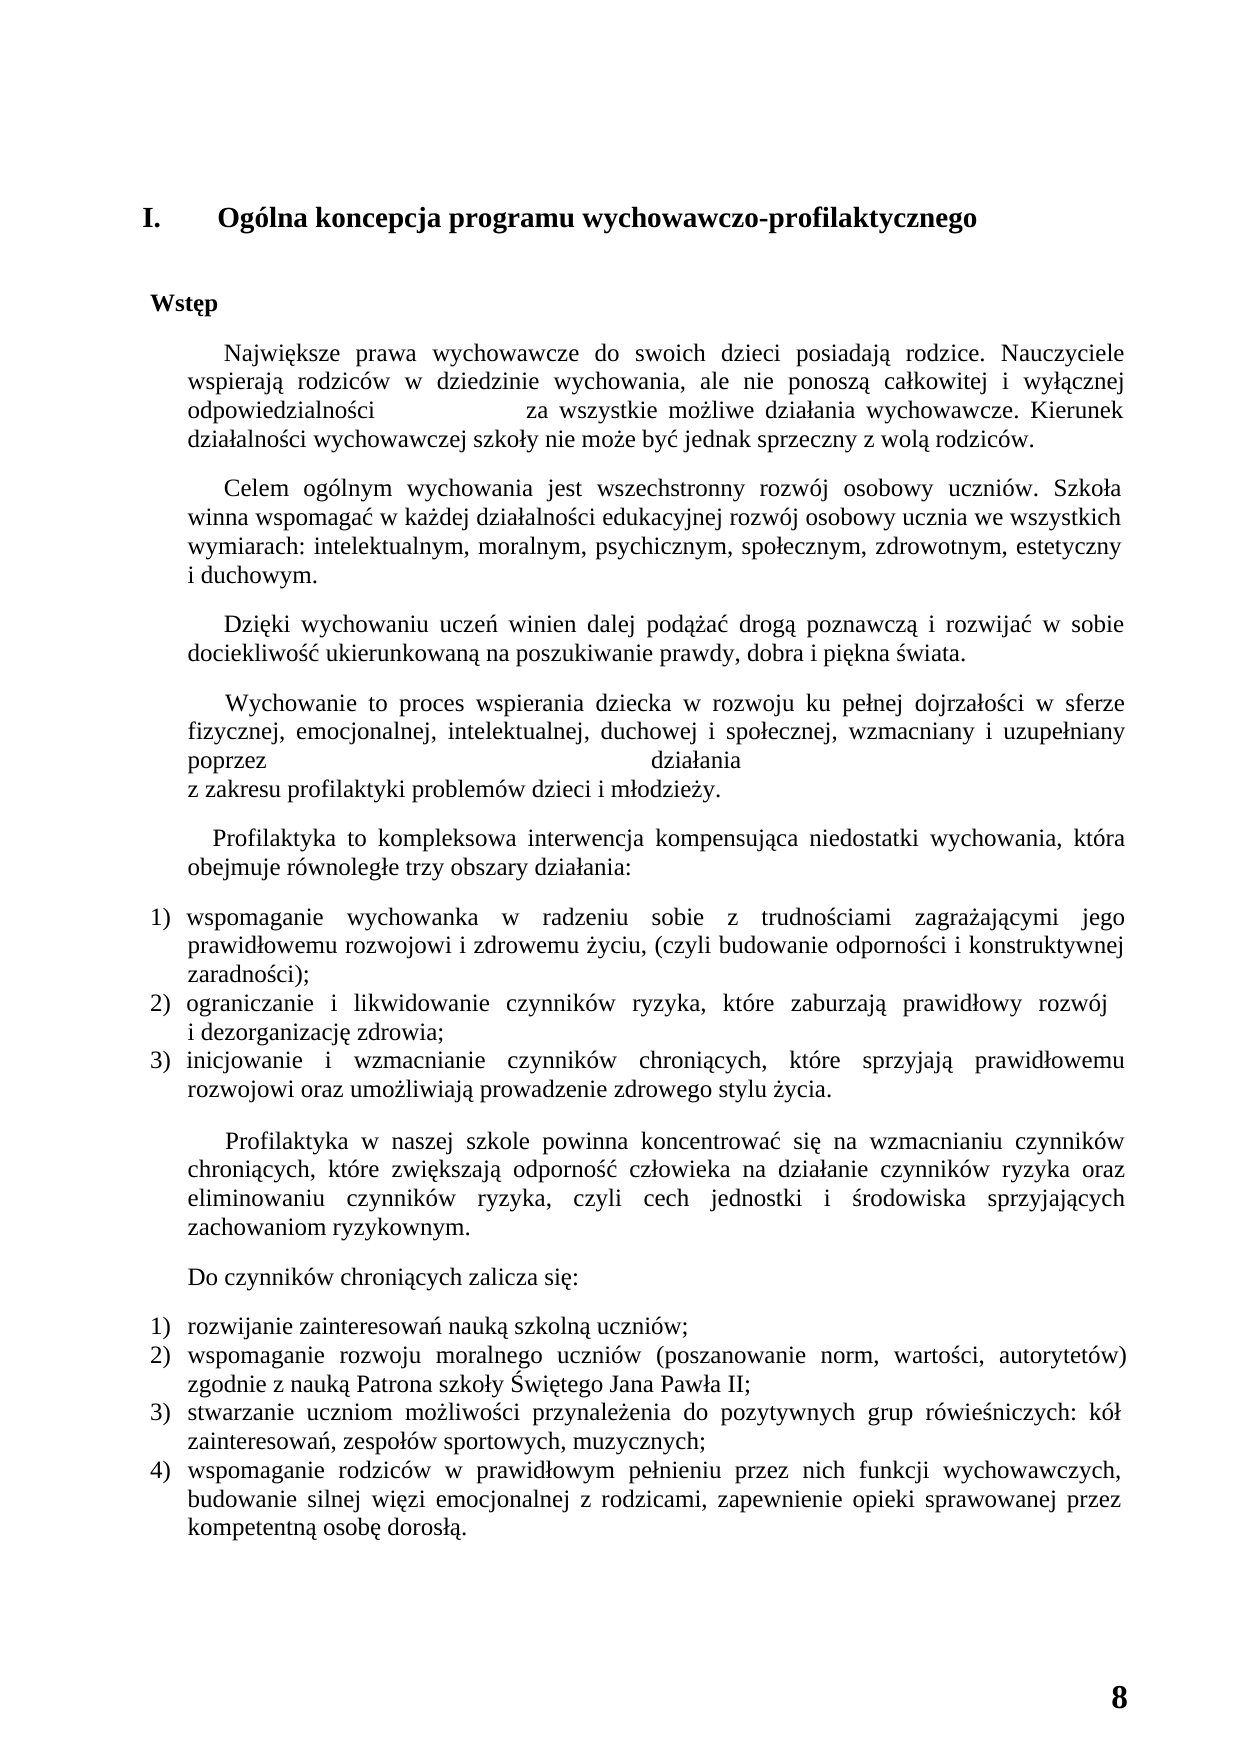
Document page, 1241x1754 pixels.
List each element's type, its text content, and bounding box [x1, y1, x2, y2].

list wspomaganie wychowanka w radzeniu sobie z trudnościami zagrażającymi jego prawidłowemu rozwojowi i zdrowemu życiu, (czyli budowanie odporności i konstruktywnej zaradności); [150, 902, 1126, 988]
text Największe prawa wychowawcze do swoich dzieci posiadają rodzice. Nauczyciele wspierają rodziców w dziedzinie wychowania, ale nie ponoszą całkowitej i wyłącznej odpowiedzialności za wszystkie możliwe działania wychowawcze. Kierunek działalności wychowawczej szkoły nie może być jednak sprzeczny z wolą rodziców. [187, 338, 1126, 453]
subtitle Ogólna koncepcja programu wychowawczo-profilaktycznego [142, 200, 1128, 233]
list wspomaganie rozwoju moralnego uczniów (poszanowanie norm, wartości, autorytetów) zgodnie z nauką Patrona szkoły Świętego Jana Pawła II; [150, 1340, 1128, 1397]
text Profilaktyka to kompleksowa interwencja kompensująca niedostatki wychowania, która obejmuje równoległe trzy obszary działania: [187, 823, 1126, 881]
text Dzięki wychowaniu uczeń winien dalej podążać drogą poznawczą i rozwijać w sobie dociekliwość ukierunkowaną na poszukiwanie prawdy, dobra i piękna świata. [187, 609, 1126, 667]
text Celem ogólnym wychowania jest wszechstronny rozwój osobowy uczniów. Szkoła winna wspomagać w każdej działalności edukacyjnej rozwój osobowy ucznia we wszystkich wymiarach: intelektualnym, moralnym, psychicznym, społecznym, zdrowotnym, estetyczny i duchowym. [187, 473, 1122, 588]
list stwarzanie uczniom możliwości przynależenia do pozytywnych grup rówieśniczych: kół zainteresowań, zespołów sportowych, muzycznych; [150, 1397, 1122, 1455]
list inicjowanie i wzmacnianie czynników chroniących, które sprzyjają prawidłowemu rozwojowi oraz umożliwiają prowadzenie zdrowego stylu życia. [150, 1046, 1126, 1103]
text Profilaktyka w naszej szkole powinna koncentrować się na wzmacnianiu czynników chroniących, które zwiększają odporność człowieka na działanie czynników ryzyka oraz eliminowaniu czynników ryzyka, czyli cech jednostki i środowiska sprzyjających zachowaniom ryzykownym. [187, 1126, 1126, 1241]
text Do czynników chroniących zalicza się: [187, 1262, 1128, 1290]
list rozwijanie zainteresowań nauką szkolną uczniów; [150, 1311, 1128, 1340]
text Wstęp [150, 288, 1128, 317]
text Wychowanie to proces wspierania dziecka w rozwoju ku pełnej dojrzałości w sferze fizycznej, emocjonalnej, intelektualnej, duchowej i społecznej, wzmacniany i uzupełniany poprzez działania z zakresu profilaktyki problemów dzieci i młodzieży. [187, 688, 1126, 803]
list wspomaganie rodziców w prawidłowym pełnieniu przez nich funkcji wychowawczych, budowanie silnej więzi emocjonalnej z rodzicami, zapewnienie opieki sprawowanej przez kompetentną osobę dorosłą. [150, 1455, 1122, 1541]
list ograniczanie i likwidowanie czynników ryzyka, które zaburzają prawidłowy rozwój i dezorganizację zdrowia; [150, 988, 1126, 1046]
